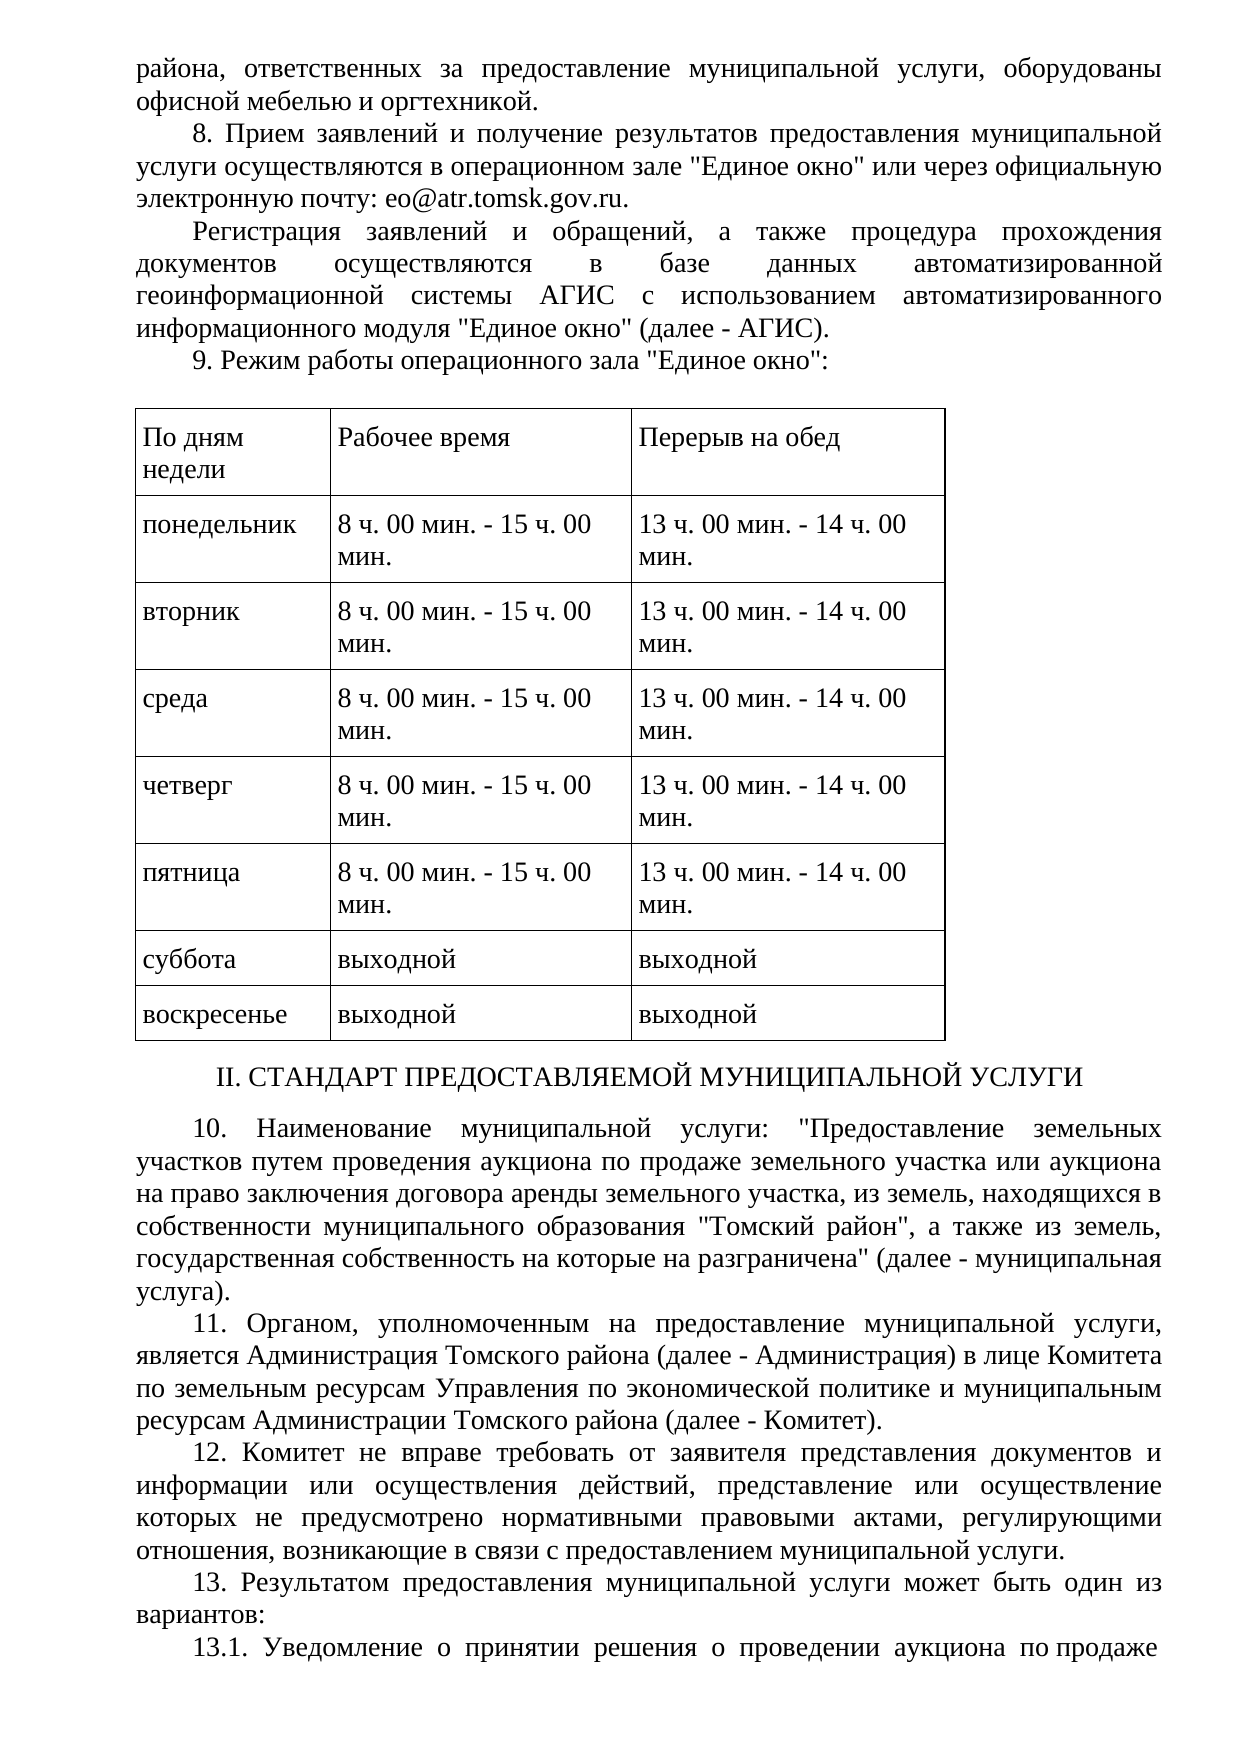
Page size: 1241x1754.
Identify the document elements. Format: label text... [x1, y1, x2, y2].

text Регистрация заявлений и обращений, а также процедура прохождения документов осуществляются в базе данных автоматизированной геоинформационной системы АГИС с использованием автоматизированного информационного модуля "Единое окно" (далее - АГИС). [136, 213, 1163, 343]
table_header По дням недели [136, 409, 330, 495]
table_cell 8 ч. 00 мин. - 15 ч. 00 мин. [331, 583, 631, 669]
table_cell 13 ч. 00 мин. - 14 ч. 00 мин. [632, 670, 944, 756]
table_cell 8 ч. 00 мин. - 15 ч. 00 мин. [331, 496, 631, 582]
table_cell понедельник [136, 496, 330, 582]
table_cell пятница [136, 844, 330, 930]
table_cell выходной [632, 931, 944, 985]
table_cell воскресенье [136, 986, 330, 1040]
table_cell выходной [331, 931, 631, 985]
table_header Перерыв на обед [632, 409, 944, 495]
text 10. Наименование муниципальной услуги: "Предоставление земельных участков путем проведения аукциона по продаже земельного участка или аукциона на право заключения договора аренды земельного участка, из земель, находящихся в собственности муниципального образования "Томский район", а также из земель, государственная собственность на которые на разграничена" (далее - муниципальная услуга). [136, 1112, 1163, 1306]
text 13.1. Уведомление о принятии решения о проведении аукциона по продаже [136, 1630, 1163, 1662]
text 8. Прием заявлений и получение результатов предоставления муниципальной услуги осуществляются в операционном зале "Единое окно" или через официальную электронную почту: eo@atr.tomsk.gov.ru. [136, 116, 1163, 213]
table_cell вторник [136, 583, 330, 669]
table_cell 13 ч. 00 мин. - 14 ч. 00 мин. [632, 583, 944, 669]
table_cell выходной [632, 986, 944, 1040]
text 11. Органом, уполномоченным на предоставление муниципальной услуги, является Администрация Томского района (далее - Администрация) в лице Комитета по земельным ресурсам Управления по экономической политике и муниципальным ресурсам Администрации Томского района (далее - Комитет). [136, 1306, 1163, 1436]
table_cell 8 ч. 00 мин. - 15 ч. 00 мин. [331, 844, 631, 930]
text 12. Комитет не вправе требовать от заявителя представления документов и информации или осуществления действий, представление или осуществление которых не предусмотрено нормативными правовыми актами, регулирующими отношения, возникающие в связи с предоставлением муниципальной услуги. [136, 1436, 1163, 1565]
table_cell среда [136, 670, 330, 756]
table_cell 13 ч. 00 мин. - 14 ч. 00 мин. [632, 844, 944, 930]
table_cell 13 ч. 00 мин. - 14 ч. 00 мин. [632, 757, 944, 843]
text 9. Режим работы операционного зала "Единое окно": [136, 343, 1163, 376]
text района, ответственных за предоставление муниципальной услуги, оборудованы офисной мебелью и оргтехникой. [136, 52, 1163, 116]
table_cell четверг [136, 757, 330, 843]
table_cell 8 ч. 00 мин. - 15 ч. 00 мин. [331, 757, 631, 843]
text 13. Результатом предоставления муниципальной услуги может быть один из вариантов: [136, 1565, 1163, 1630]
table_cell 13 ч. 00 мин. - 14 ч. 00 мин. [632, 496, 944, 582]
table_cell суббота [136, 931, 330, 985]
table_cell 8 ч. 00 мин. - 15 ч. 00 мин. [331, 670, 631, 756]
table_cell выходной [331, 986, 631, 1040]
text II. СТАНДАРТ ПРЕДОСТАВЛЯЕМОЙ МУНИЦИПАЛЬНОЙ УСЛУГИ [136, 1060, 1163, 1092]
table_header Рабочее время [331, 409, 631, 495]
